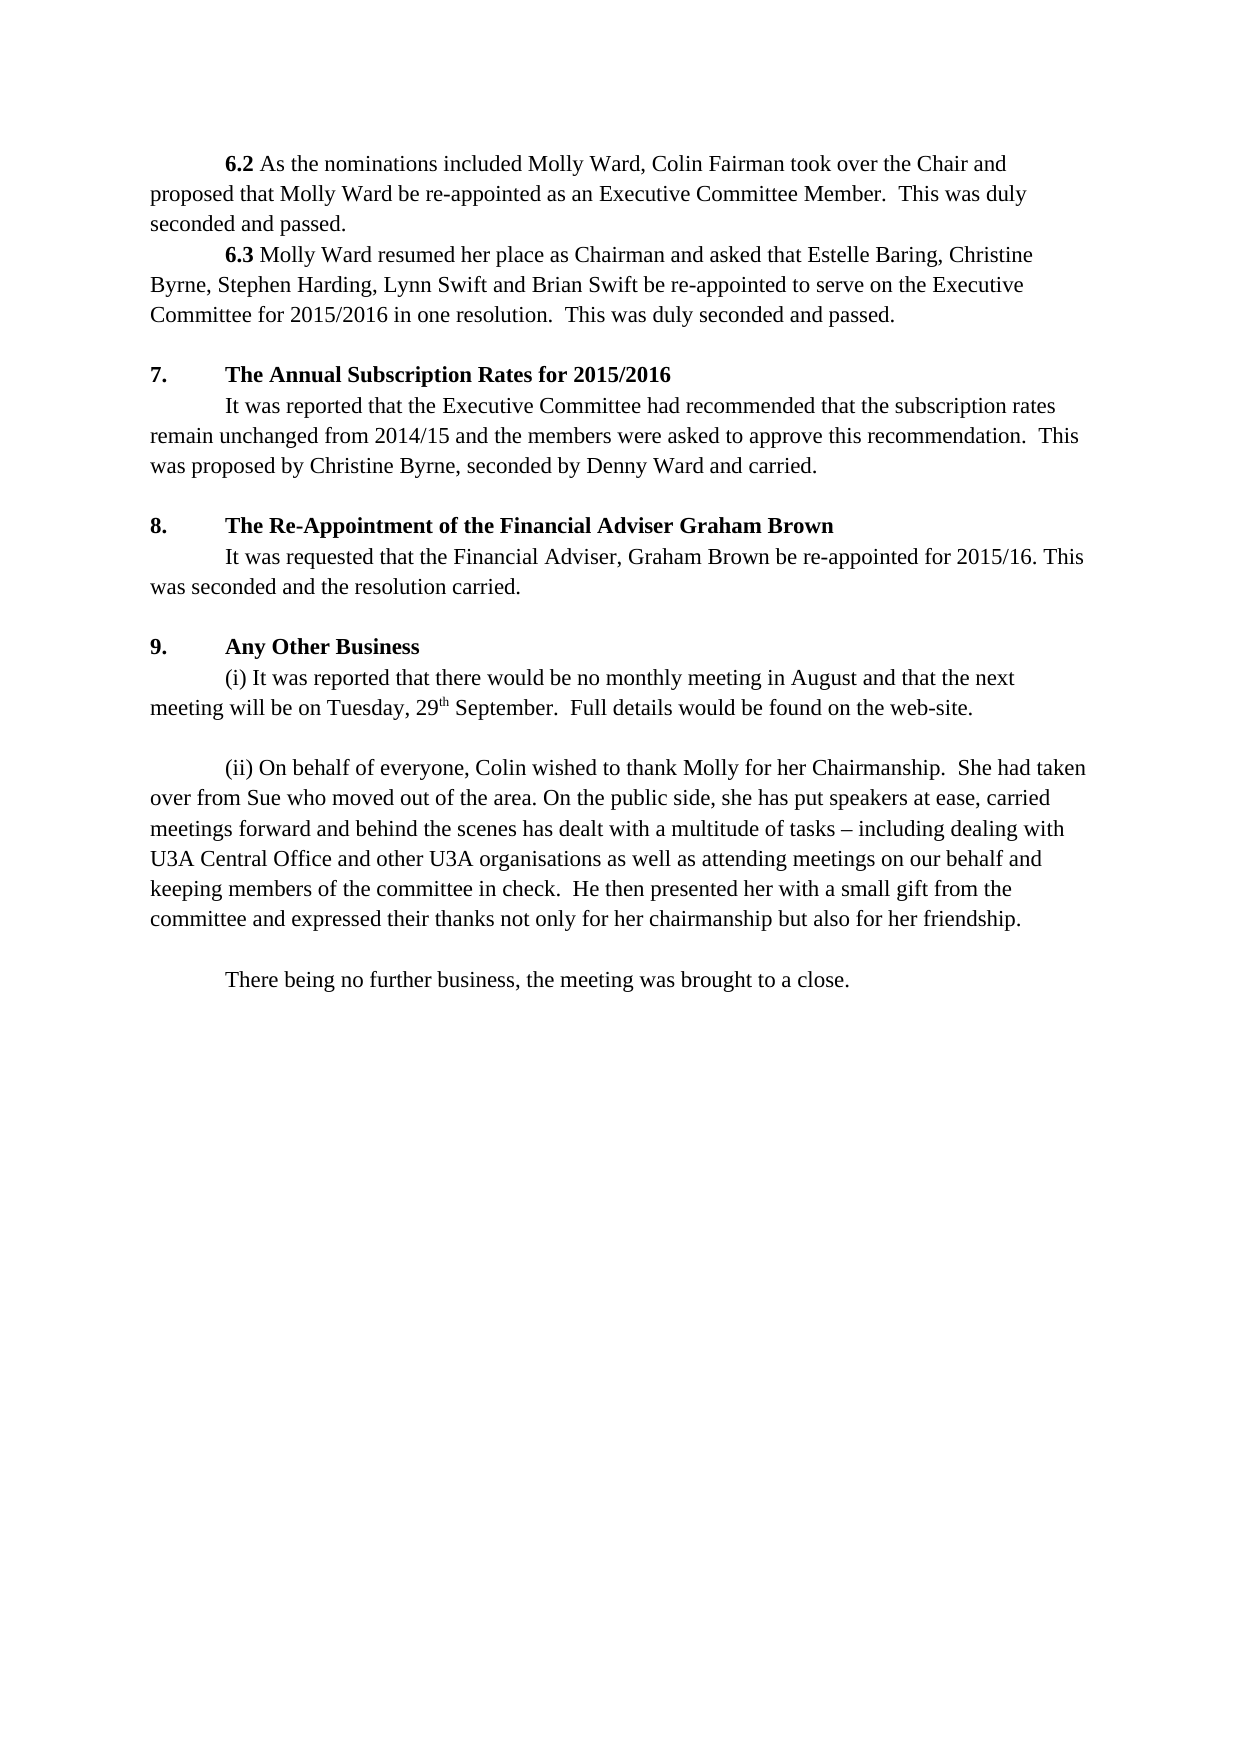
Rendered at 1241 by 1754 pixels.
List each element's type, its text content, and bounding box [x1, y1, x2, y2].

text (i) It was reported that there would be no monthly meeting in August and that the next meeting will be on Tuesday, 29th September. Full details would be found on the web-site. [150, 663, 1090, 720]
text There being no further business, the meeting was brought to a close. [150, 966, 1090, 992]
text It was requested that the Financial Adviser, Graham Brown be re-appointed for 2015/16. This was seconded and the resolution carried. [150, 543, 1090, 599]
text 8. The Re-Appointment of the Financial Adviser Graham Brown [150, 512, 1090, 539]
text (ii) On behalf of everyone, Colin wished to thank Molly for her Chairmanship. She had taken over from Sue who moved out of the area. On the public side, she has put speakers at ease, carried meetings forward and behind the scenes has dealt with a multitude of tasks – including dealing with U3A Central Office and other U3A organisations as well as attending meetings on our behalf and keeping members of the committee in check. He then presented her with a small gift from the committee and expressed their thanks not only for her chairmanship but also for her friendship. [150, 754, 1090, 932]
text It was reported that the Executive Committee had recommended that the subscription rates remain unchanged from 2014/15 and the members were asked to approve this recommendation. This was proposed by Christine Byrne, seconded by Denny Ward and carried. [150, 392, 1090, 478]
text 6.2 As the nominations included Molly Ward, Colin Fairman took over the Chair and proposed that Molly Ward be re-appointed as an Executive Committee Member. This was duly seconded and passed. [150, 150, 1090, 237]
text 7. The Annual Subscription Rates for 2015/2016 [150, 361, 1090, 388]
text 9. Any Other Business [150, 633, 1090, 660]
text 6.3 Molly Ward resumed her place as Chairman and asked that Estelle Baring, Christine Byrne, Stephen Harding, Lynn Swift and Brian Swift be re-appointed to serve on the Executive Committee for 2015/2016 in one resolution. This was duly seconded and passed. [150, 241, 1090, 327]
